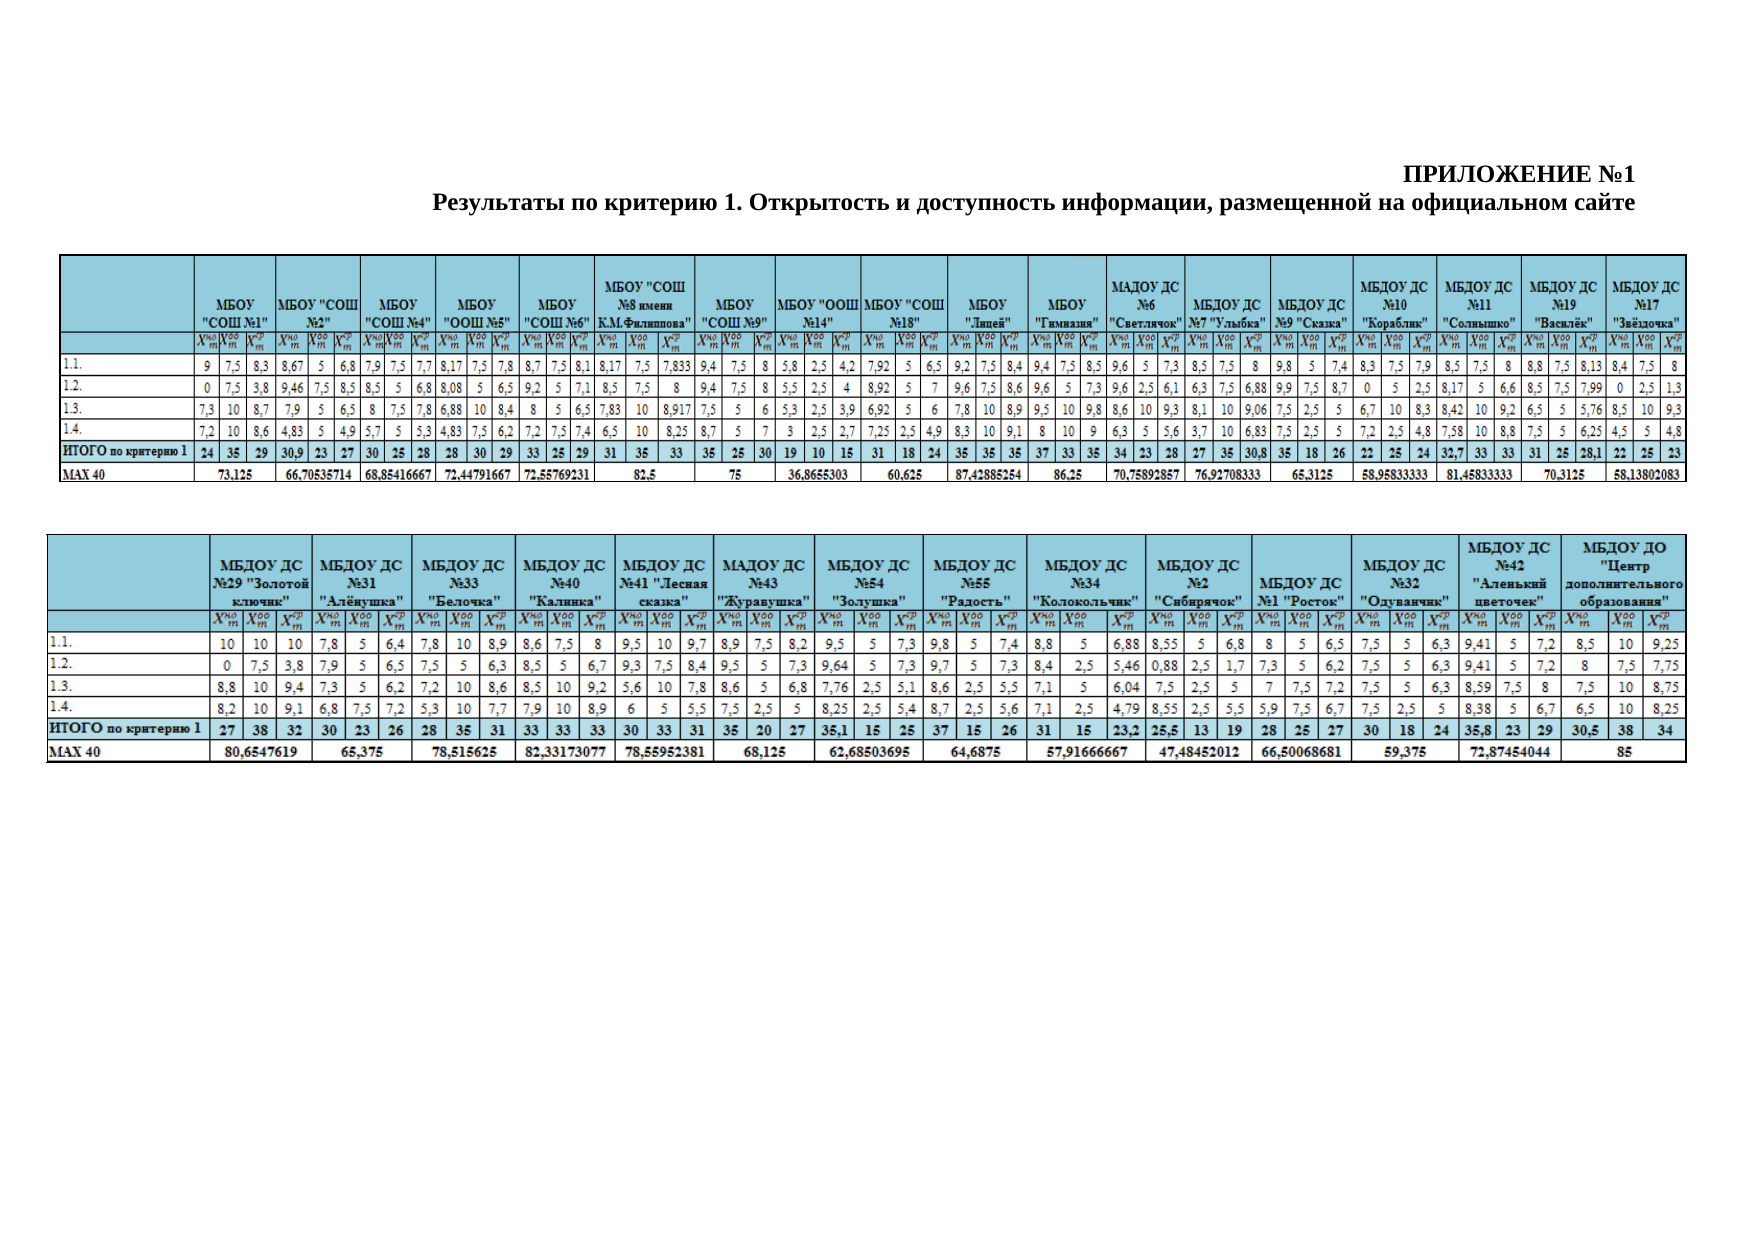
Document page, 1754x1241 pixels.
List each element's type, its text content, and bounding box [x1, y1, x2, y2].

picture [61, 256, 1685, 481]
picture [48, 535, 1685, 762]
text ПРИЛОЖЕНИЕ №1 [118, 159, 1636, 187]
text Результаты по критерию 1. Открытость и доступность информации, размещенной на официальном сайте [118, 187, 1636, 216]
